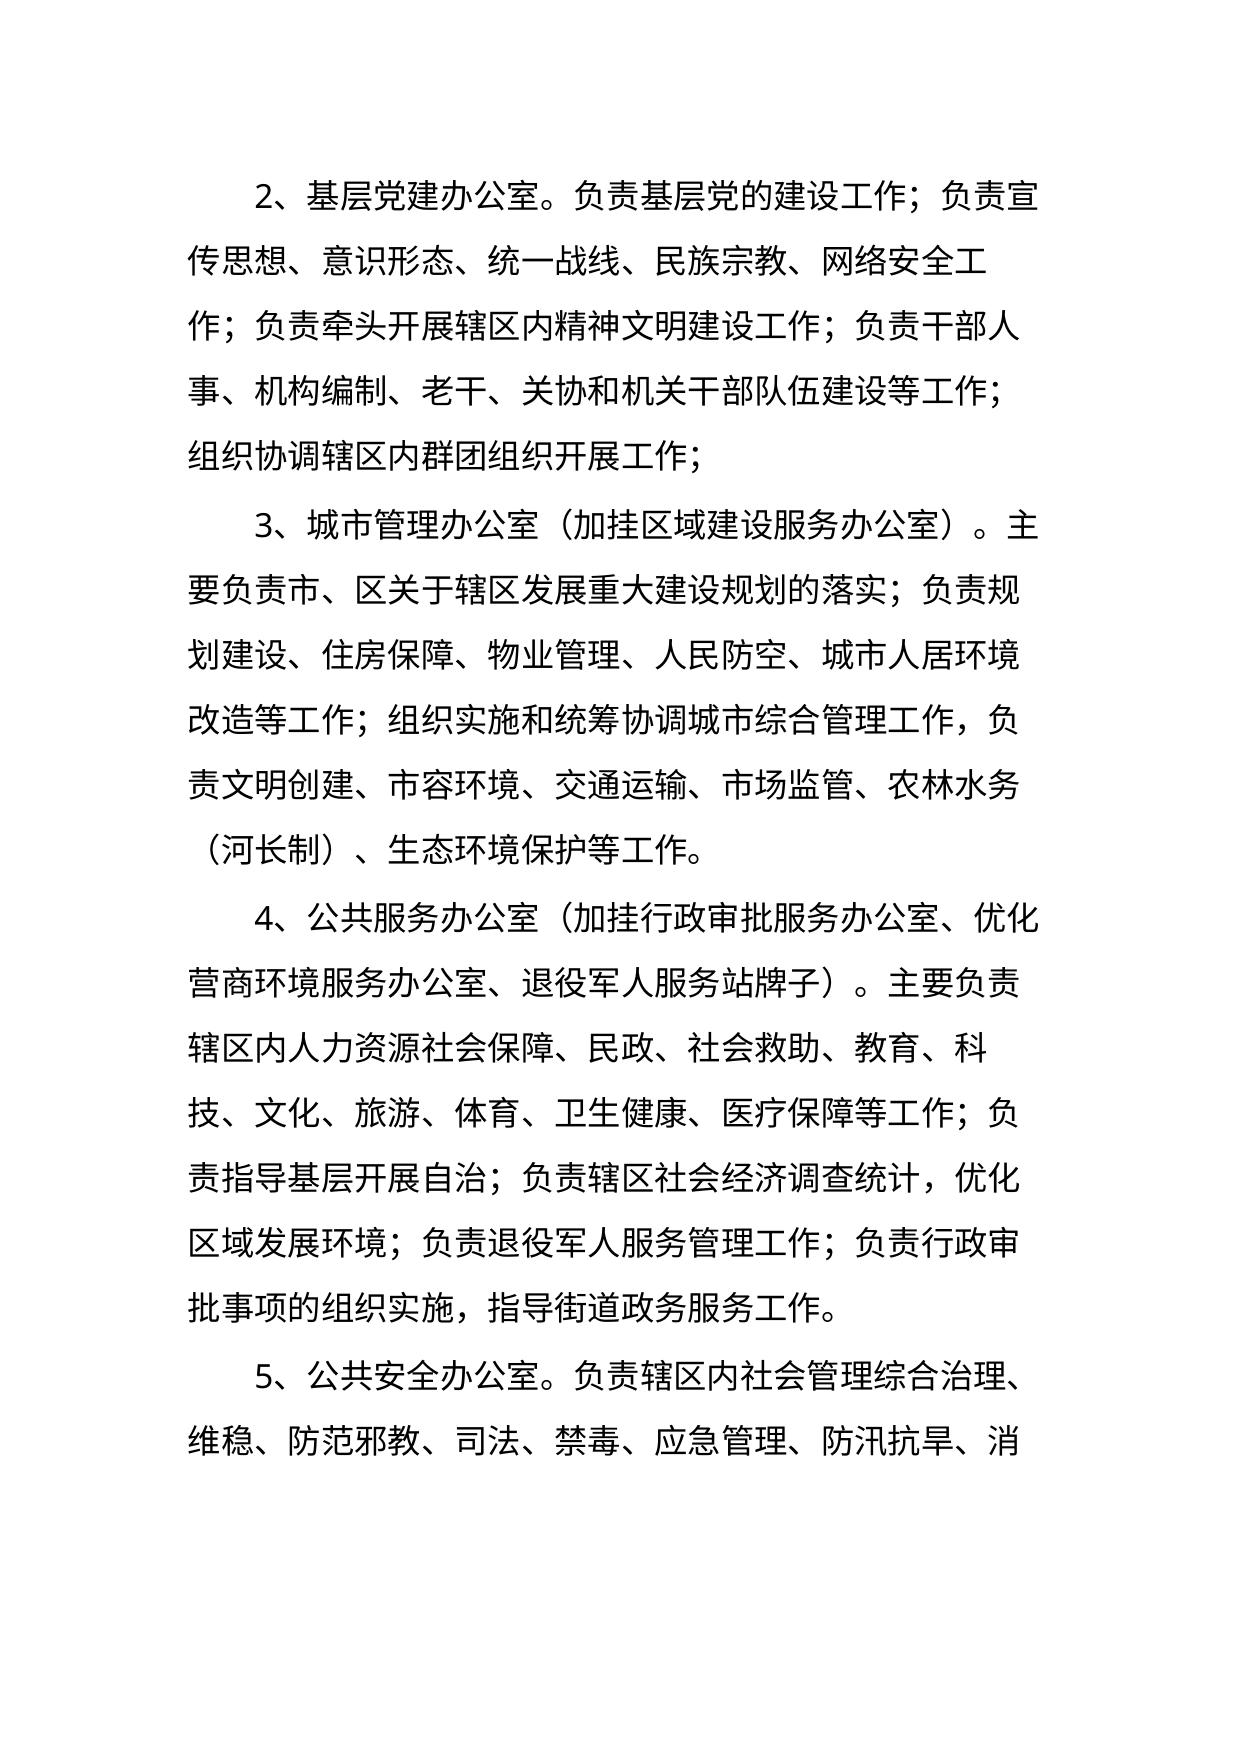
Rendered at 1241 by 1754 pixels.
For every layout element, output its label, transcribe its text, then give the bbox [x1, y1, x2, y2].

text 4、公共服务办公室（加挂行政审批服务办公室、优化营商环境服务办公室、退役军人服务站牌子）。主要负责辖区内人力资源社会保障、民政、社会救助、教育、科技、文化、旅游、体育、卫生健康、医疗保障等工作；负责指导基层开展自治；负责辖区社会经济调查统计，优化区域发展环境；负责退役军人服务管理工作；负责行政审批事项的组织实施，指导街道政务服务工作。 [187, 883, 1053, 1338]
text 2、基层党建办公室。负责基层党的建设工作；负责宣传思想、意识形态、统一战线、民族宗教、网络安全工作；负责牵头开展辖区内精神文明建设工作；负责干部人事、机构编制、老干、关协和机关干部队伍建设等工作；组织协调辖区内群团组织开展工作； [187, 162, 1053, 487]
text 3、城市管理办公室（加挂区域建设服务办公室）。主要负责市、区关于辖区发展重大建设规划的落实；负责规划建设、住房保障、物业管理、人民防空、城市人居环境改造等工作；组织实施和统筹协调城市综合管理工作，负责文明创建、市容环境、交通运输、市场监管、农林水务（河长制）、生态环境保护等工作。 [187, 490, 1053, 880]
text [187, 1341, 1053, 1471]
